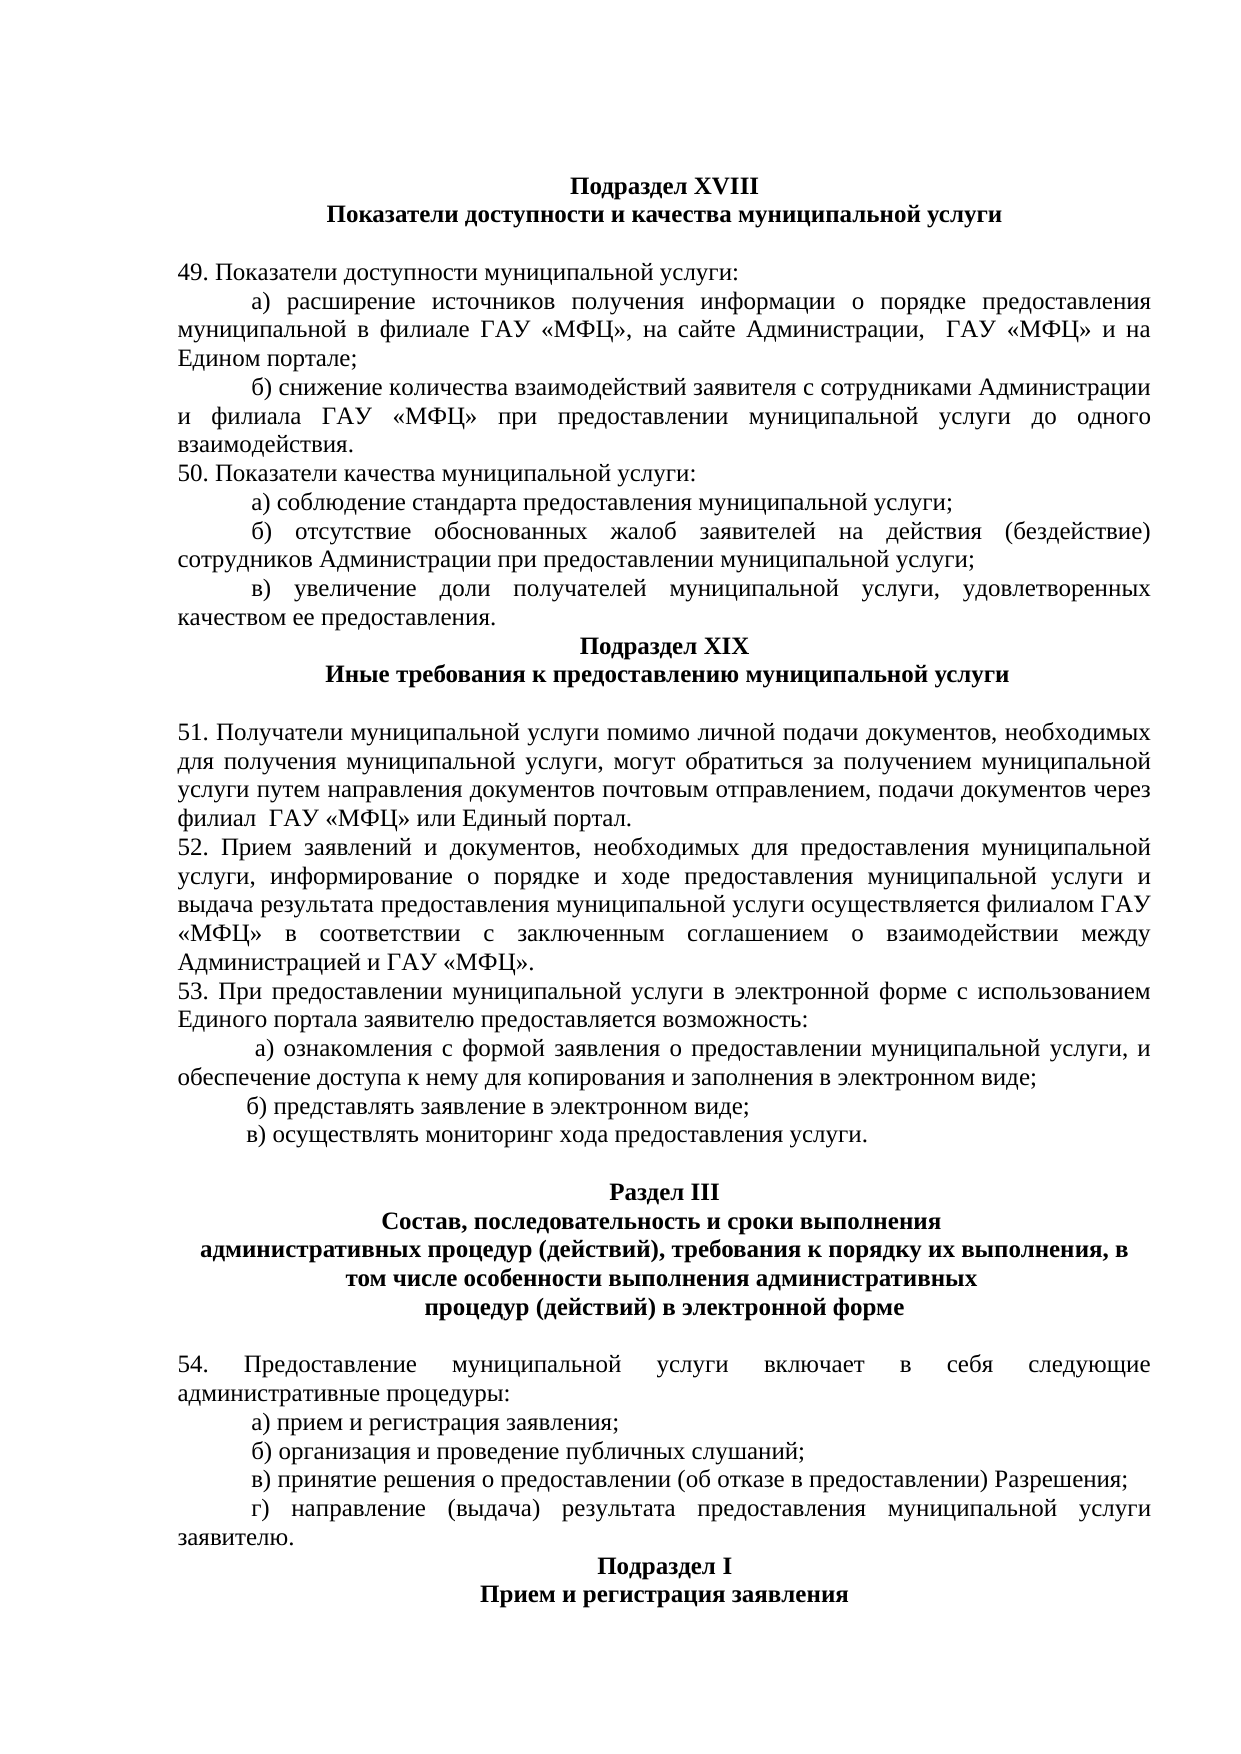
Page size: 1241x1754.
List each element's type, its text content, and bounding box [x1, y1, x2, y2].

text 53. При предоставлении муниципальной услуги в электронной форме с использованием Единого портала заявителю предоставляется возможность: [177, 976, 1152, 1033]
text а) ознакомления с формой заявления о предоставлении муниципальной услуги, и обеспечение доступа к нему для копирования и заполнения в электронном виде; [177, 1033, 1152, 1091]
subtitle Состав, последовательность и сроки выполнения административных процедур (действий), требования к порядку их выполнения, в том числе особенности выполнения административных процедур (действий) в электронной форме [177, 1206, 1152, 1321]
text а) соблюдение стандарта предоставления муниципальной услуги; [177, 487, 1152, 516]
text б) отсутствие обоснованных жалоб заявителей на действия (бездействие) сотрудников Администрации при предоставлении муниципальной услуги; [177, 516, 1152, 573]
subtitle Подраздел XVIII [177, 171, 1152, 199]
text в) осуществлять мониторинг хода предоставления услуги. [177, 1119, 1152, 1148]
text Подраздел I [177, 1551, 1152, 1579]
text б) снижение количества взаимодействий заявителя с сотрудниками Администрации и филиала ГАУ «МФЦ» при предоставлении муниципальной услуги до одного взаимодействия. [177, 372, 1152, 458]
text Прием и регистрация заявления [177, 1579, 1152, 1608]
text б) организация и проведение публичных слушаний; [177, 1436, 1152, 1464]
text в) принятие решения о предоставлении (об отказе в предоставлении) Разрешения; [177, 1464, 1152, 1493]
subtitle Раздел III [177, 1177, 1152, 1206]
text г) направление (выдача) результата предоставления муниципальной услуги заявителю. [177, 1493, 1152, 1551]
text в) увеличение доли получателей муниципальной услуги, удовлетворенных качеством ее предоставления. [177, 573, 1152, 631]
text 51. Получатели муниципальной услуги помимо личной подачи документов, необходимых для получения муниципальной услуги, могут обратиться за получением муниципальной услуги путем направления документов почтовым отправлением, подачи документов через филиал ГАУ «МФЦ» или Единый портал. [177, 717, 1152, 832]
subtitle Показатели доступности и качества муниципальной услуги [177, 199, 1152, 228]
text 50. Показатели качества муниципальной услуги: [177, 458, 1152, 487]
text 49. Показатели доступности муниципальной услуги: [177, 257, 1152, 286]
text а) прием и регистрация заявления; [177, 1407, 1152, 1436]
text б) представлять заявление в электронном виде; [177, 1091, 1152, 1119]
subtitle Иные требования к предоставлению муниципальной услуги [177, 659, 1152, 688]
subtitle Подраздел XIX [177, 631, 1152, 659]
text а) расширение источников получения информации о порядке предоставления муниципальной в филиале ГАУ «МФЦ», на сайте Администрации, ГАУ «МФЦ» и на Едином портале; [177, 286, 1152, 372]
text 52. Прием заявлений и документов, необходимых для предоставления муниципальной услуги, информирование о порядке и ходе предоставления муниципальной услуги и выдача результата предоставления муниципальной услуги осуществляется филиалом ГАУ «МФЦ» в соответствии с заключенным соглашением о взаимодействии между Администрацией и ГАУ «МФЦ». [177, 832, 1152, 976]
text 54. Предоставление муниципальной услуги включает в себя следующие административные процедуры: [177, 1349, 1152, 1407]
